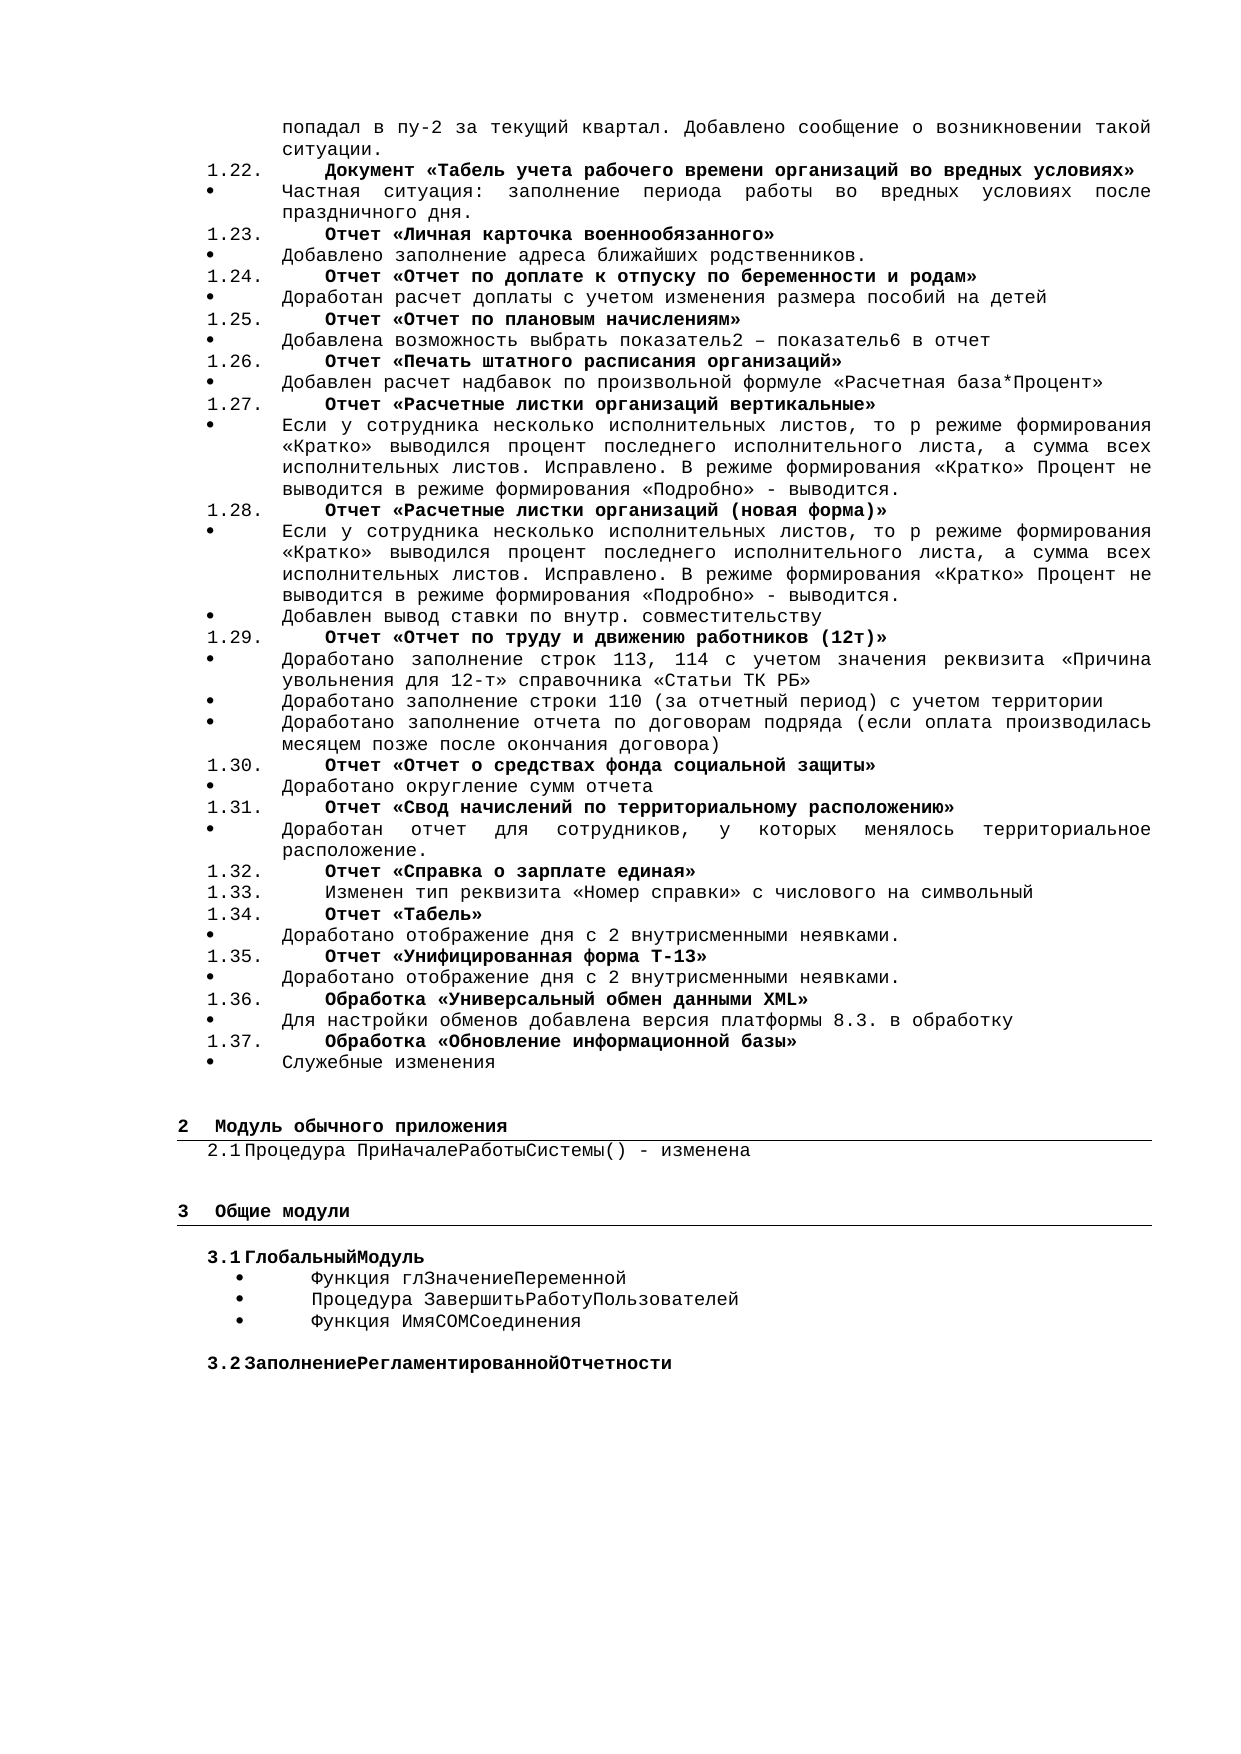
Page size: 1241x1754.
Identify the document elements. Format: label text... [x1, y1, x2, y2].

list Отчет «Расчетные листки организаций (новая форма)» [207, 501, 1152, 522]
list Отчет «Печать штатного расписания организаций» [207, 352, 1152, 373]
list Отчет «Расчетные листки организаций вертикальные» [207, 394, 1152, 416]
list Добавлена возможность выбрать показатель2 – показатель6 в отчет [207, 331, 1152, 352]
list Добавлено заполнение адреса ближайших родственников. [207, 246, 1152, 267]
list Отчет «Унифицированная форма Т-13» [207, 947, 1152, 968]
list Отчет «Свод начислений по территориальному расположению» [207, 798, 1152, 819]
list Доработано заполнение отчета по договорам подряда (если оплата производилась месяцем позже после окончания договора) [207, 713, 1152, 756]
list Доработано округление сумм отчета [207, 777, 1152, 798]
list Доработано отображение дня с 2 внутрисменными неявками. [207, 926, 1152, 947]
list Отчет «Табель» [207, 904, 1152, 926]
list Обработка «Универсальный обмен данными XML» [207, 989, 1152, 1011]
list Добавлен расчет надбавок по произвольной формуле «Расчетная база*Процент» [207, 373, 1152, 394]
list Если у сотрудника несколько исполнительных листов, то р режиме формирования «Кратко» выводился процент последнего исполнительного листа, а сумма всех исполнительных листов. Исправлено. В режиме формирования «Кратко» Процент не выводится в режиме формирования «Подробно» - выводится. [207, 416, 1152, 501]
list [207, 118, 1152, 161]
list Процедура ПриНачалеРаботыСистемы() - изменена [207, 1141, 1152, 1162]
list Изменен тип реквизита «Номер справки» с числового на символьный [207, 883, 1152, 904]
list ГлобальныйМодуль [207, 1248, 1152, 1269]
list Добавлен вывод ставки по внутр. совместительству [207, 607, 1152, 628]
list Доработано отображение дня с 2 внутрисменными неявками. [207, 968, 1152, 989]
list Служебные изменения [207, 1053, 1152, 1074]
list Функция глЗначениеПеременной [236, 1269, 1152, 1290]
list Отчет «Личная карточка военнообязанного» [207, 224, 1152, 246]
list Для настройки обменов добавлена версия платформы 8.3. в обработку [207, 1011, 1152, 1032]
list Отчет «Справка о зарплате единая» [207, 862, 1152, 883]
list Функция ИмяCOMСоединения [236, 1311, 1152, 1333]
list Доработано заполнение строк 113, 114 с учетом значения реквизита «Причина увольнения для 12-т» справочника «Статьи ТК РБ» [207, 649, 1152, 692]
list Процедура ЗавершитьРаботуПользователей [236, 1290, 1152, 1311]
list Отчет «Отчет по плановым начислениям» [207, 309, 1152, 331]
list Доработан расчет доплаты с учетом изменения размера пособий на детей [207, 288, 1152, 309]
list Отчет «Отчет о средствах фонда социальной защиты» [207, 756, 1152, 777]
list Если у сотрудника несколько исполнительных листов, то р режиме формирования «Кратко» выводился процент последнего исполнительного листа, а сумма всех исполнительных листов. Исправлено. В режиме формирования «Кратко» Процент не выводится в режиме формирования «Подробно» - выводится. [207, 522, 1152, 607]
list Отчет «Отчет по доплате к отпуску по беременности и родам» [207, 267, 1152, 288]
list Отчет «Отчет по труду и движению работников (12т)» [207, 628, 1152, 649]
list Обработка «Обновление информационной базы» [207, 1032, 1152, 1053]
list Доработано заполнение строки 110 (за отчетный период) с учетом территории [207, 692, 1152, 713]
list Частная ситуация: заполнение периода работы во вредных условиях после праздничного дня. [207, 182, 1152, 224]
list ЗаполнениеРегламентированнойОтчетности [207, 1354, 1152, 1375]
list Документ «Табель учета рабочего времени организаций во вредных условиях» [207, 161, 1152, 182]
list Общие модули [177, 1202, 1152, 1225]
list Доработан отчет для сотрудников, у которых менялось территориальное расположение. [207, 819, 1152, 862]
list Модуль обычного приложения [177, 1117, 1152, 1140]
